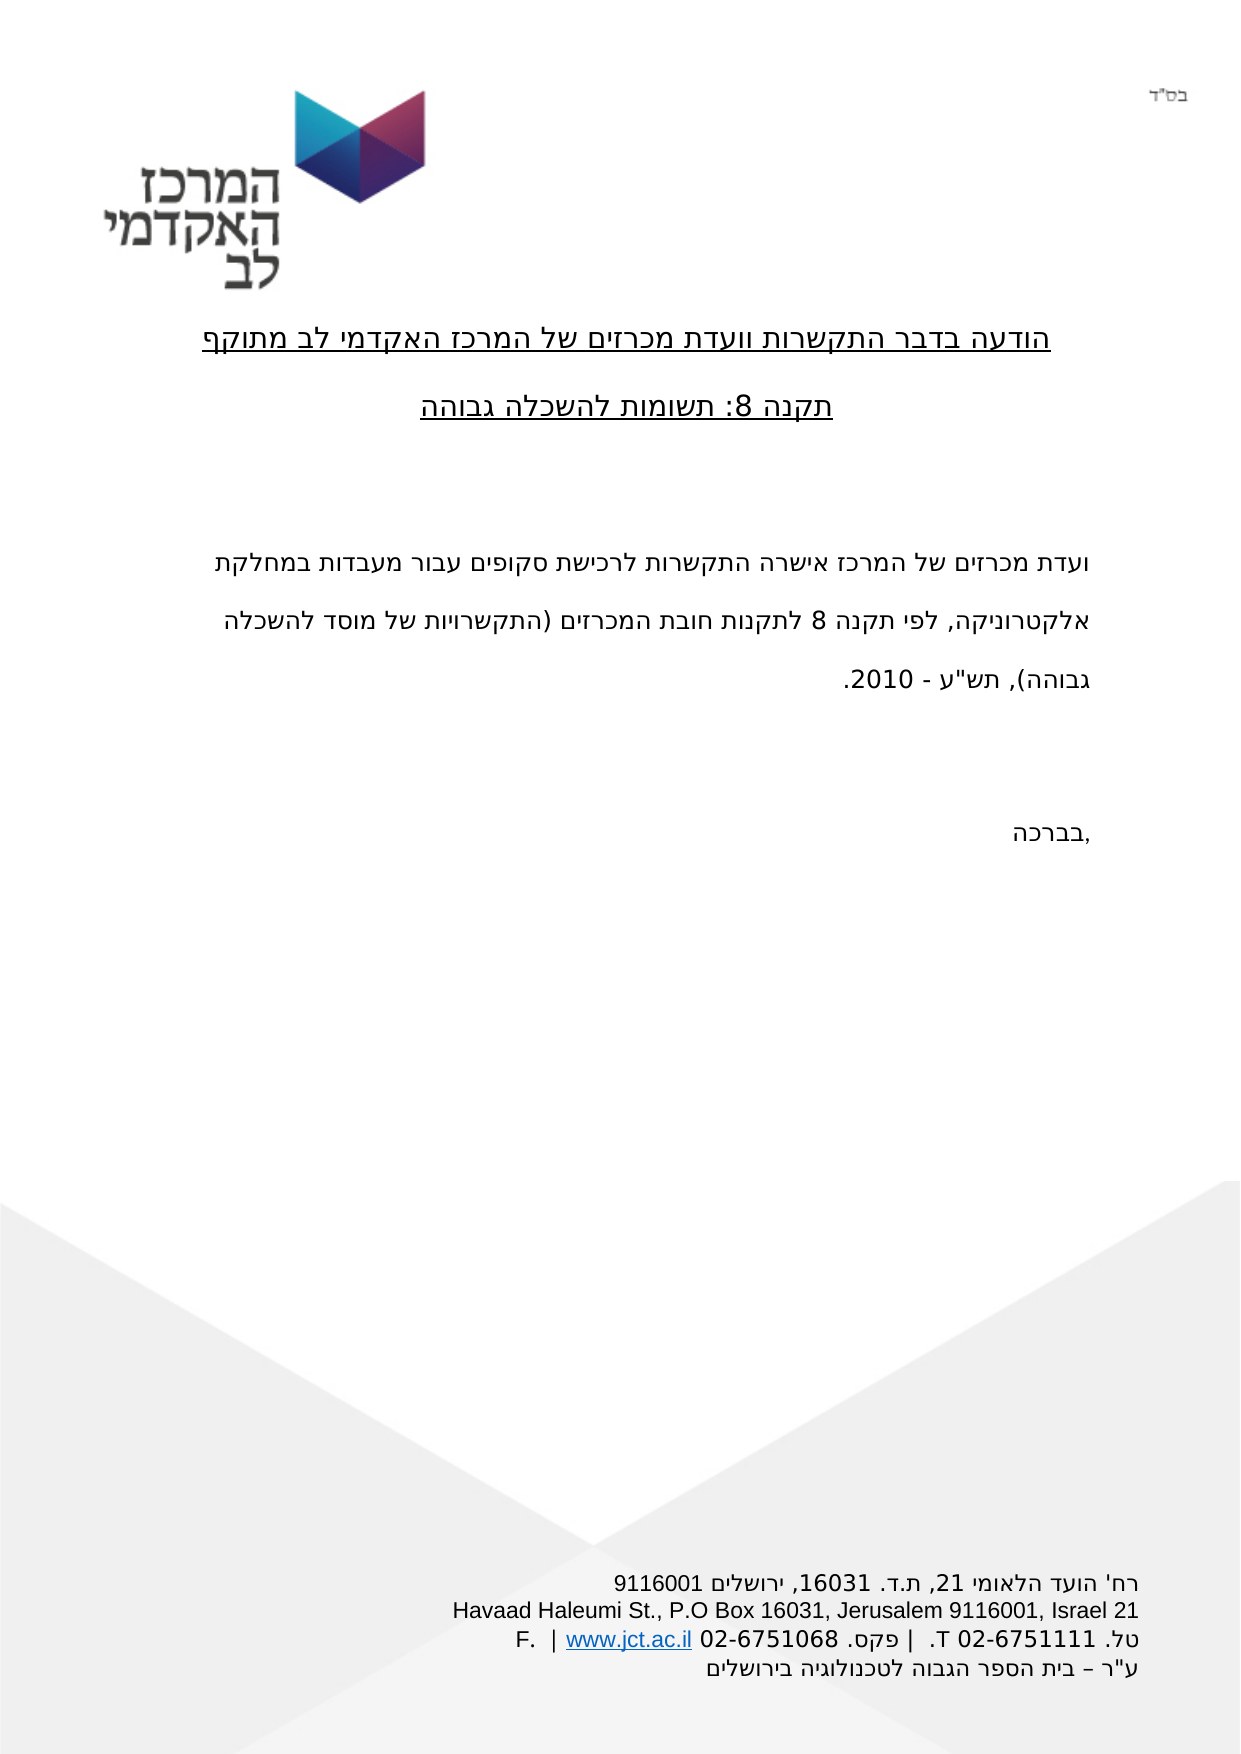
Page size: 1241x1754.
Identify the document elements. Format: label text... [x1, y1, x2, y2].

text הודעה בדבר התקשרות וועדת מכרזים של המרכז האקדמי לב מתוקף תקנה 8: תשומות להשכלה גבוהה [162, 321, 1090, 423]
text בברכה, [162, 817, 1090, 848]
picture [0, 1181, 1241, 1754]
picture [15, 0, 1241, 319]
text ועדת מכרזים של המרכז אישרה התקשרות לרכישת סקופים עבור מעבדות במחלקת אלקטרוניקה, לפי תקנה 8 לתקנות חובת המכרזים (התקשרויות של מוסד להשכלה גבוהה), תש"ע - 2010. [162, 548, 1090, 694]
